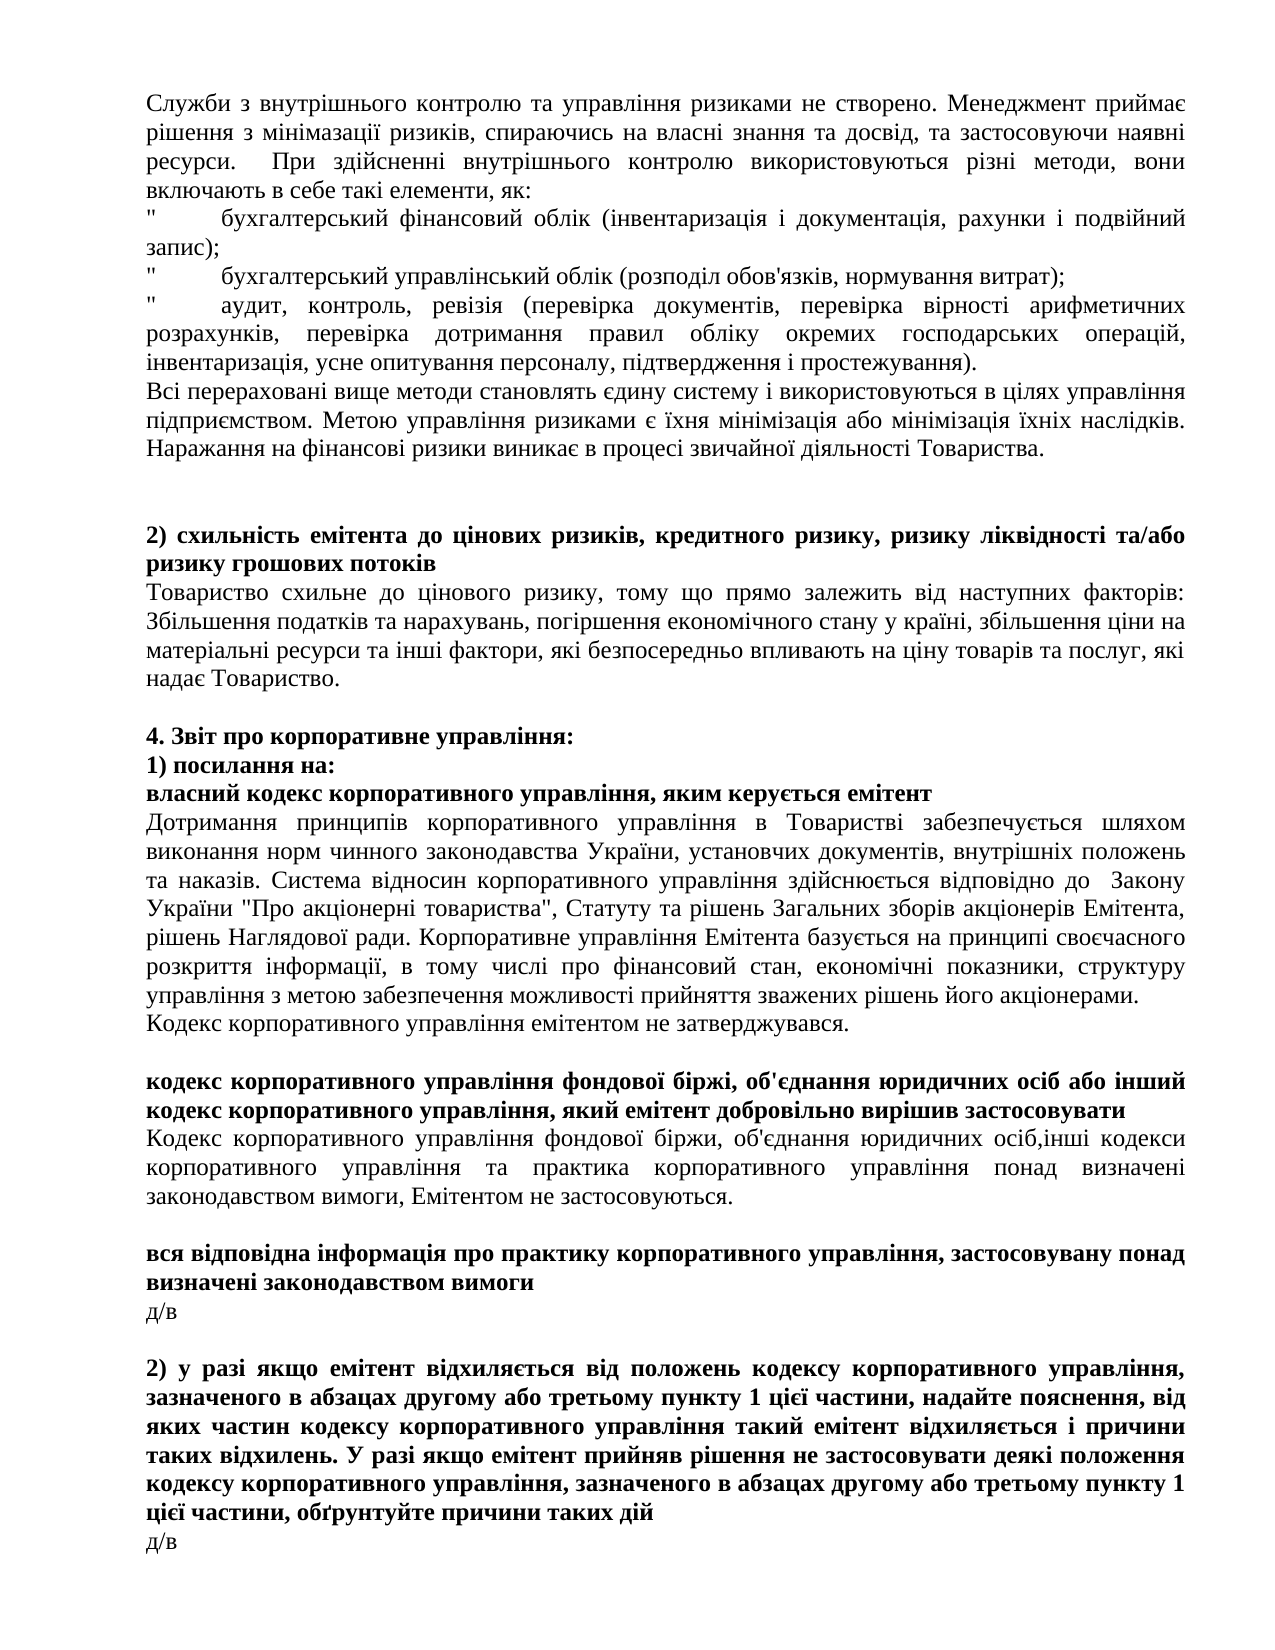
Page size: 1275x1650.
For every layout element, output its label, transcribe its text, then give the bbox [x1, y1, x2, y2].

text кодекс корпоративного управління фондової біржі, об'єднання юридичних осіб або інший кодекс корпоративного управління, який емітент добровільно вирішив застосовувати [146, 1066, 1186, 1123]
text Кодекс корпоративного управлiння емiтентом не затверджувався. [146, 1008, 1186, 1037]
text власний кодекс корпоративного управління, яким керується емітент [146, 778, 1186, 807]
text вся відповідна інформація про практику корпоративного управління, застосовувану понад визначені законодавством вимоги [146, 1238, 1186, 1296]
text 4. Звіт про корпоративне управління: [146, 721, 1186, 750]
text Кодекс корпоративного управлiння фондової бiржи, об'єднання юридичних осiб,iншi кодекси корпоративного управлiння та практика корпоративного управлiння понад визначенi законодавством вимоги, Емiтентом не застосовуються. [146, 1123, 1186, 1210]
text " аудит, контроль, ревiзiя (перевiрка документiв, перевiрка вiрностi арифметичних розрахункiв, перевiрка дотримання правил облiку окремих господарських операцiй, iнвентаризацiя, усне опитування персоналу, пiдтвердження i простежування). [146, 290, 1186, 376]
text д/в [146, 1526, 1186, 1555]
text Служби з внутрiшнього контролю та управлiння ризиками не створено. Менеджмент приймає рiшення з мiнiмазацiї ризикiв, спираючись на власнi знання та досвiд, та застосовуючи наявнi ресурси. При здiйсненнi внутрiшнього контролю використовуються рiзнi методи, вони включають в себе такi елементи, як: [146, 88, 1186, 203]
text д/в [146, 1296, 1186, 1325]
text Дотримання принципiв корпоративного управлiння в Товариствi забезпечується шляхом виконання норм чинного законодавства України, установчих документiв, внутрiшнiх положень та наказiв. Система вiдносин корпоративного управлiння здiйснюється вiдповiдно до Закону України "Про акцiонернi товариства", Статуту та рiшень Загальних зборiв акцiонерiв Емiтента, рiшень Наглядової ради. Корпоративне управлiння Емiтента базується на принципi своєчасного розкриття iнформацiї, в тому числi про фiнансовий стан, економiчнi показники, структуру управлiння з метою забезпечення можливостi прийняття зважених рiшень його акцiонерами. [146, 807, 1186, 1008]
text 2) схильність емітента до цінових ризиків, кредитного ризику, ризику ліквідності та/або ризику грошових потоків [146, 520, 1186, 577]
text " бухгалтерський управлiнський облiк (розподiл обов'язкiв, нормування витрат); [146, 261, 1186, 290]
text 2) у разі якщо емітент відхиляється від положень кодексу корпоративного управління, зазначеного в абзацах другому або третьому пункту 1 цієї частини, надайте пояснення, від яких частин кодексу корпоративного управління такий емітент відхиляється і причини таких відхилень. У разі якщо емітент прийняв рішення не застосовувати деякі положення кодексу корпоративного управління, зазначеного в абзацах другому або третьому пункту 1 цієї частини, обґрунтуйте причини таких дій [146, 1353, 1186, 1526]
text " бухгалтерський фiнансовий облiк (iнвентаризацiя i документацiя, рахунки i подвiйний запис); [146, 203, 1186, 261]
text Товариство схильне до цiнового ризику, тому що прямо залежить вiд наступних факторiв: Збiльшення податкiв та нарахувань, погiршення економiчного стану у країнi, збiльшення цiни на матерiальнi ресурси та iншi фактори, якi безпосередньо впливають на цiну товарiв та послуг, якi надає Товариство. [146, 577, 1186, 692]
text 1) посилання на: [146, 750, 1186, 778]
text Всi перерахованi вище методи становлять єдину систему i використовуються в цiлях управлiння пiдприємством. Метою управлiння ризиками є їхня мiнiмiзацiя або мiнiмiзацiя їхнiх наслiдкiв. Наражання на фiнансовi ризики виникає в процесi звичайної дiяльностi Товариства. [146, 376, 1186, 462]
